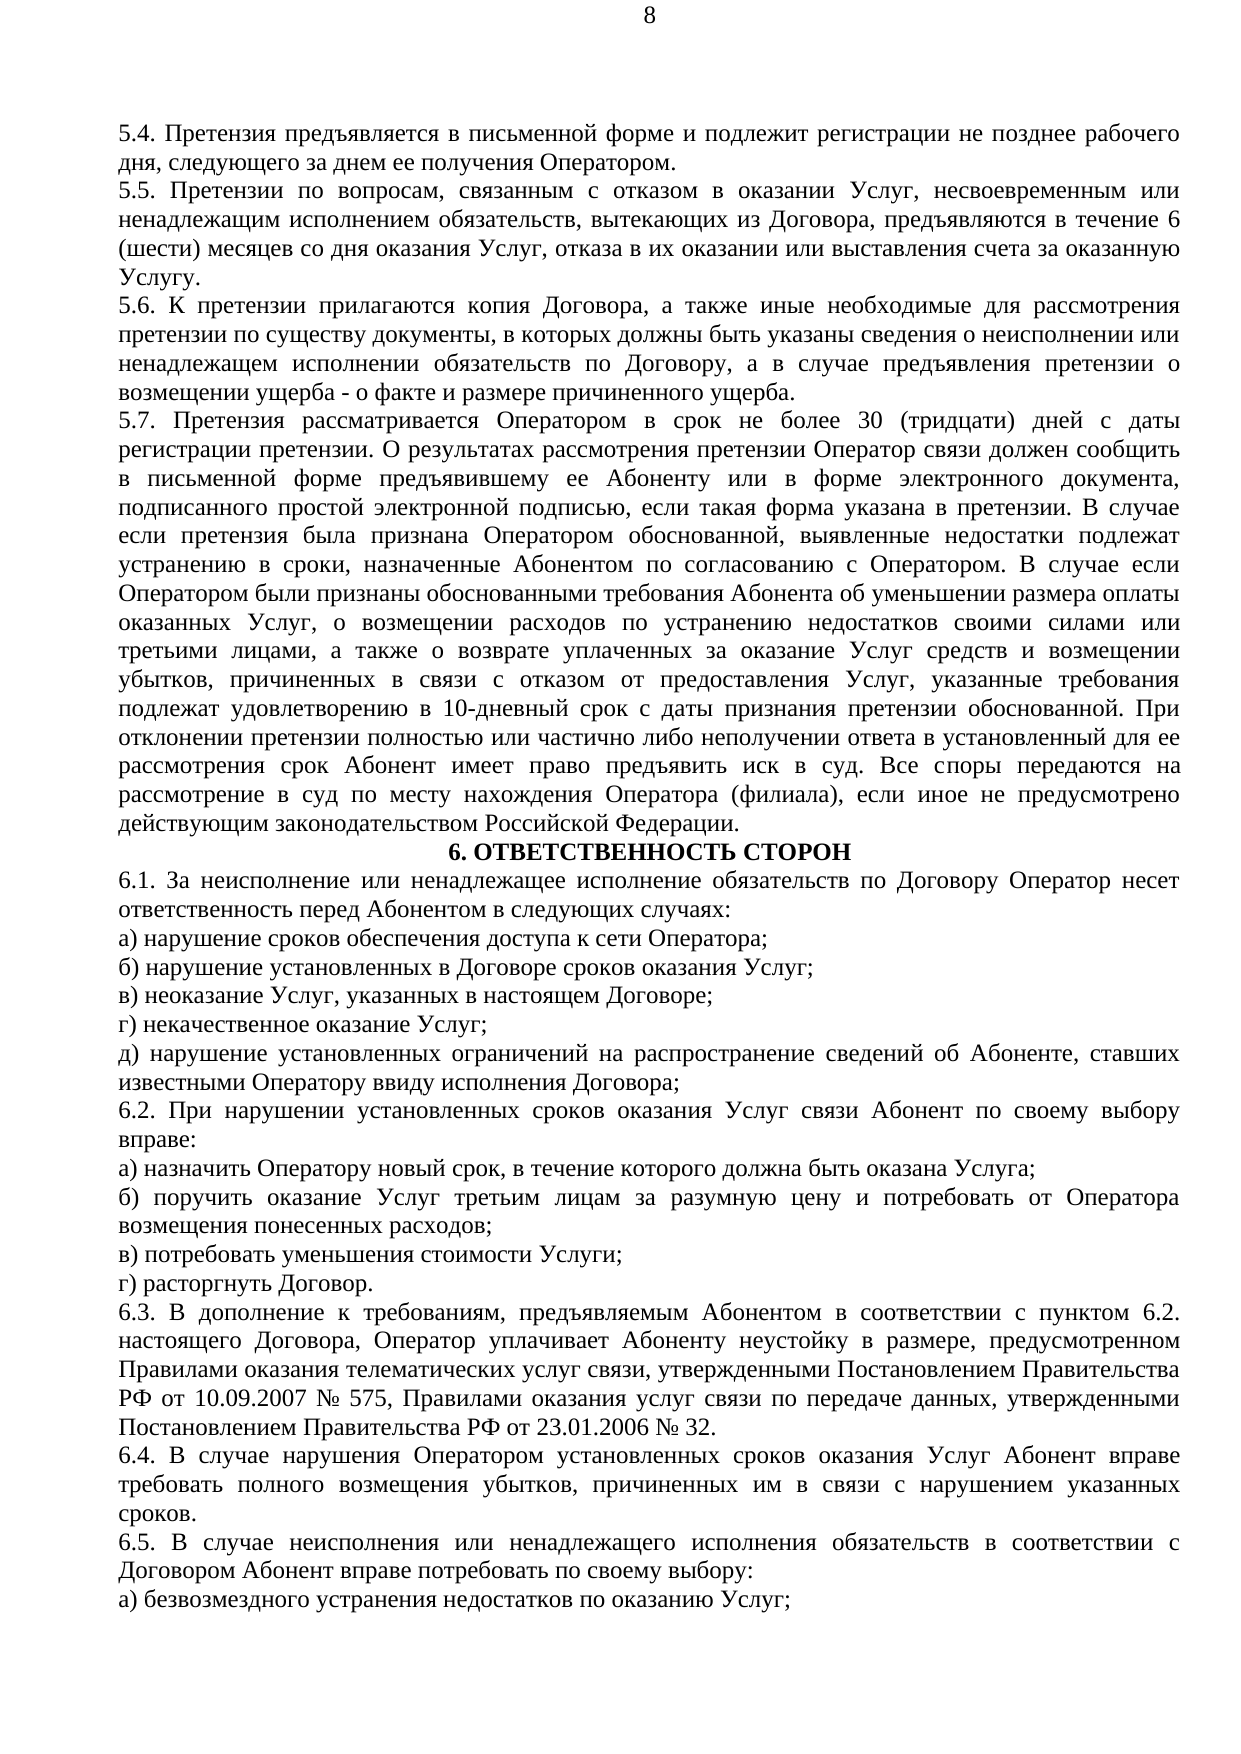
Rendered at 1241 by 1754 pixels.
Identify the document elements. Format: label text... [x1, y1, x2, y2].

text а) нарушение сроков обеспечения доступа к сети Оператора; [118, 923, 1181, 952]
text 6.2. При нарушении установленных сроков оказания Услуг связи Абонент по своему выбору вправе: [118, 1096, 1181, 1153]
text 5.6. К претензии прилагаются копия Договора, а также иные необходимые для рассмотрения претензии по существу документы, в которых должны быть указаны сведения о неисполнении или ненадлежащем исполнении обязательств по Договору, а в случае предъявления претензии о возмещении ущерба - о факте и размере причиненного ущерба. [118, 291, 1181, 406]
text 6. ОТВЕТСТВЕННОСТЬ СТОРОН [118, 837, 1181, 866]
text д) нарушение установленных ограничений на распространение сведений об Абоненте, ставших известными Оператору ввиду исполнения Договора; [118, 1038, 1181, 1096]
text в) неоказание Услуг, указанных в настоящем Договоре; [118, 981, 1181, 1009]
text 5.4. Претензия предъявляется в письменной форме и подлежит регистрации не позднее рабочего дня, следующего за днем ее получения Оператором. [118, 118, 1181, 176]
text 6.5. В случае неисполнения или ненадлежащего исполнения обязательств в соответствии с Договором Абонент вправе потребовать по своему выбору: [118, 1527, 1181, 1584]
text а) назначить Оператору новый срок, в течение которого должна быть оказана Услуга; [118, 1153, 1181, 1182]
text 6.1. За неисполнение или ненадлежащее исполнение обязательств по Договору Оператор несет ответственность перед Абонентом в следующих случаях: [118, 866, 1181, 923]
text 5.5. Претензии по вопросам, связанным с отказом в оказании Услуг, несвоевременным или ненадлежащим исполнением обязательств, вытекающих из Договора, предъявляются в течение 6 (шести) месяцев со дня оказания Услуг, отказа в их оказании или выставления счета за оказанную Услугу. [118, 176, 1181, 291]
text 5.7. Претензия рассматривается Оператором в срок не более 30 (тридцати) дней с даты регистрации претензии. О результатах рассмотрения претензии Оператор связи должен сообщить в письменной форме предъявившему ее Абоненту или в форме электронного документа, подписанного простой электронной подписью, если такая форма указана в претензии. В случае если претензия была признана Оператором обоснованной, выявленные недостатки подлежат устранению в сроки, назначенные Абонентом по согласованию с Оператором. В случае если Оператором были признаны обоснованными требования Абонента об уменьшении размера оплаты оказанных Услуг, о возмещении расходов по устранению недостатков своими силами или третьими лицами, а также о возврате уплаченных за оказание Услуг средств и возмещении убытков, причиненных в связи с отказом от предоставления Услуг, указанные требования подлежат удовлетворению в 10-дневный срок с даты признания претензии обоснованной. При отклонении претензии полностью или частично либо неполучении ответа в установленный для ее рассмотрения срок Абонент имеет право предъявить иск в суд. Все споры передаются на рассмотрение в суд по месту нахождения Оператора (филиала), если иное не предусмотрено действующим законодательством Российской Федерации. [118, 406, 1181, 837]
text б) поручить оказание Услуг третьим лицам за разумную цену и потребовать от Оператора возмещения понесенных расходов; [118, 1182, 1181, 1239]
text 6.4. В случае нарушения Оператором установленных сроков оказания Услуг Абонент вправе требовать полного возмещения убытков, причиненных им в связи с нарушением указанных сроков. [118, 1441, 1181, 1527]
text 6.3. В дополнение к требованиям, предъявляемым Абонентом в соответствии с пунктом 6.2. настоящего Договора, Оператор уплачивает Абоненту неустойку в размере, предусмотренном Правилами оказания телематических услуг связи, утвержденными Постановлением Правительства РФ от 10.09.2007 № 575, Правилами оказания услуг связи по передаче данных, утвержденными Постановлением Правительства РФ от 23.01.2006 № 32. [118, 1297, 1181, 1441]
text в) потребовать уменьшения стоимости Услуги; [118, 1239, 1181, 1268]
text г) некачественное оказание Услуг; [118, 1009, 1181, 1038]
text а) безвозмездного устранения недостатков по оказанию Услуг; [118, 1584, 1181, 1613]
text б) нарушение установленных в Договоре сроков оказания Услуг; [118, 952, 1181, 981]
text г) расторгнуть Договор. [118, 1268, 1181, 1297]
